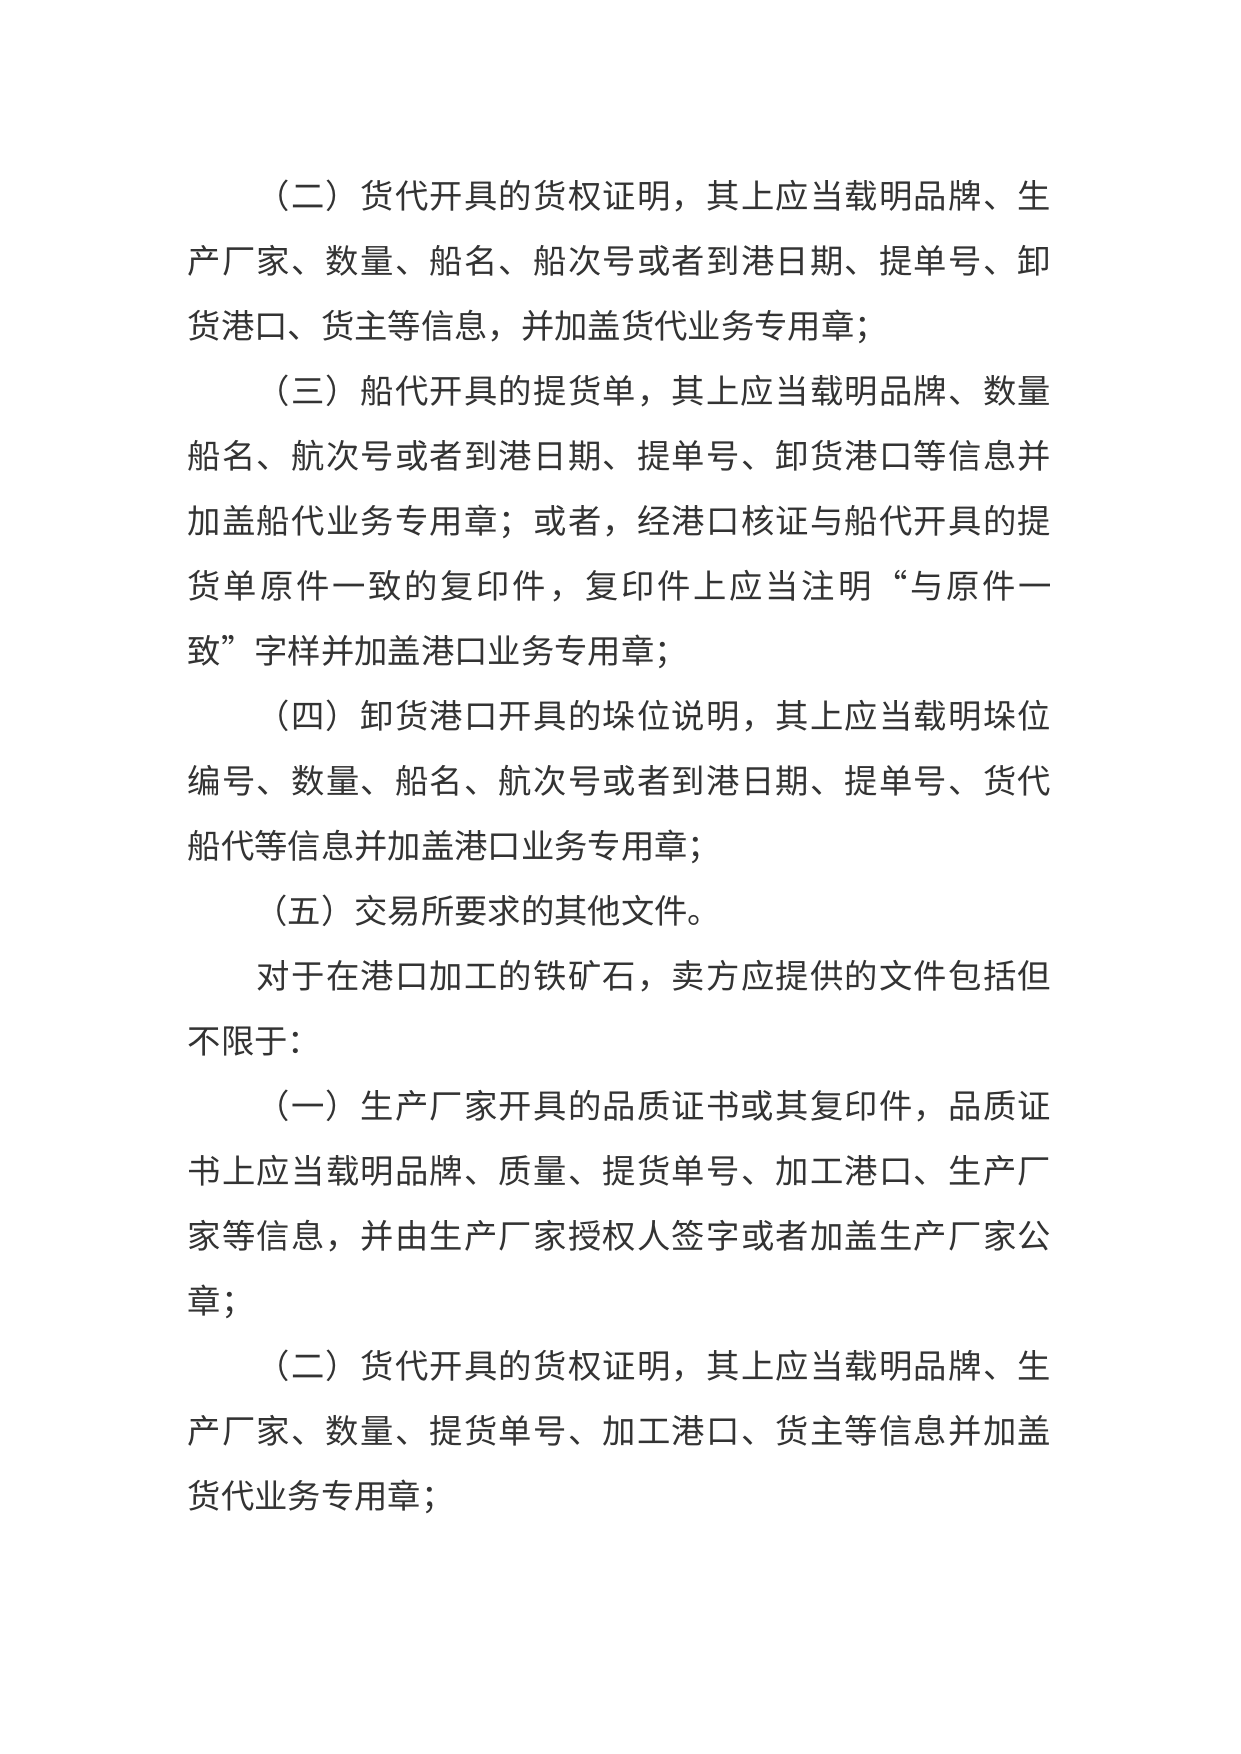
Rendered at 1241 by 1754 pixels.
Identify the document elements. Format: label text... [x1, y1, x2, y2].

text （五）交易所要求的其他文件。 [187, 877, 1053, 942]
text （二）货代开具的货权证明，其上应当载明品牌、生产厂家、数量、提货单号、加工港口、货主等信息并加盖货代业务专用章； [187, 1332, 1053, 1527]
text （三）船代开具的提货单，其上应当载明品牌、数量、船名、航次号或者到港日期、提单号、卸货港口等信息并加盖船代业务专用章；或者，经港口核证与船代开具的提货单原件一致的复印件，复印件上应当注明“与原件一致”字样并加盖港口业务专用章； [187, 357, 1053, 682]
text （二）货代开具的货权证明，其上应当载明品牌、生产厂家、数量、船名、船次号或者到港日期、提单号、卸货港口、货主等信息，并加盖货代业务专用章； [187, 162, 1053, 357]
text （一）生产厂家开具的品质证书或其复印件，品质证书上应当载明品牌、质量、提货单号、加工港口、生产厂家等信息，并由生产厂家授权人签字或者加盖生产厂家公章； [187, 1072, 1053, 1332]
text 对于在港口加工的铁矿石，卖方应提供的文件包括但不限于： [187, 942, 1053, 1072]
text （四）卸货港口开具的垛位说明，其上应当载明垛位编号、数量、船名、航次号或者到港日期、提单号、货代、船代等信息并加盖港口业务专用章； [187, 682, 1053, 877]
